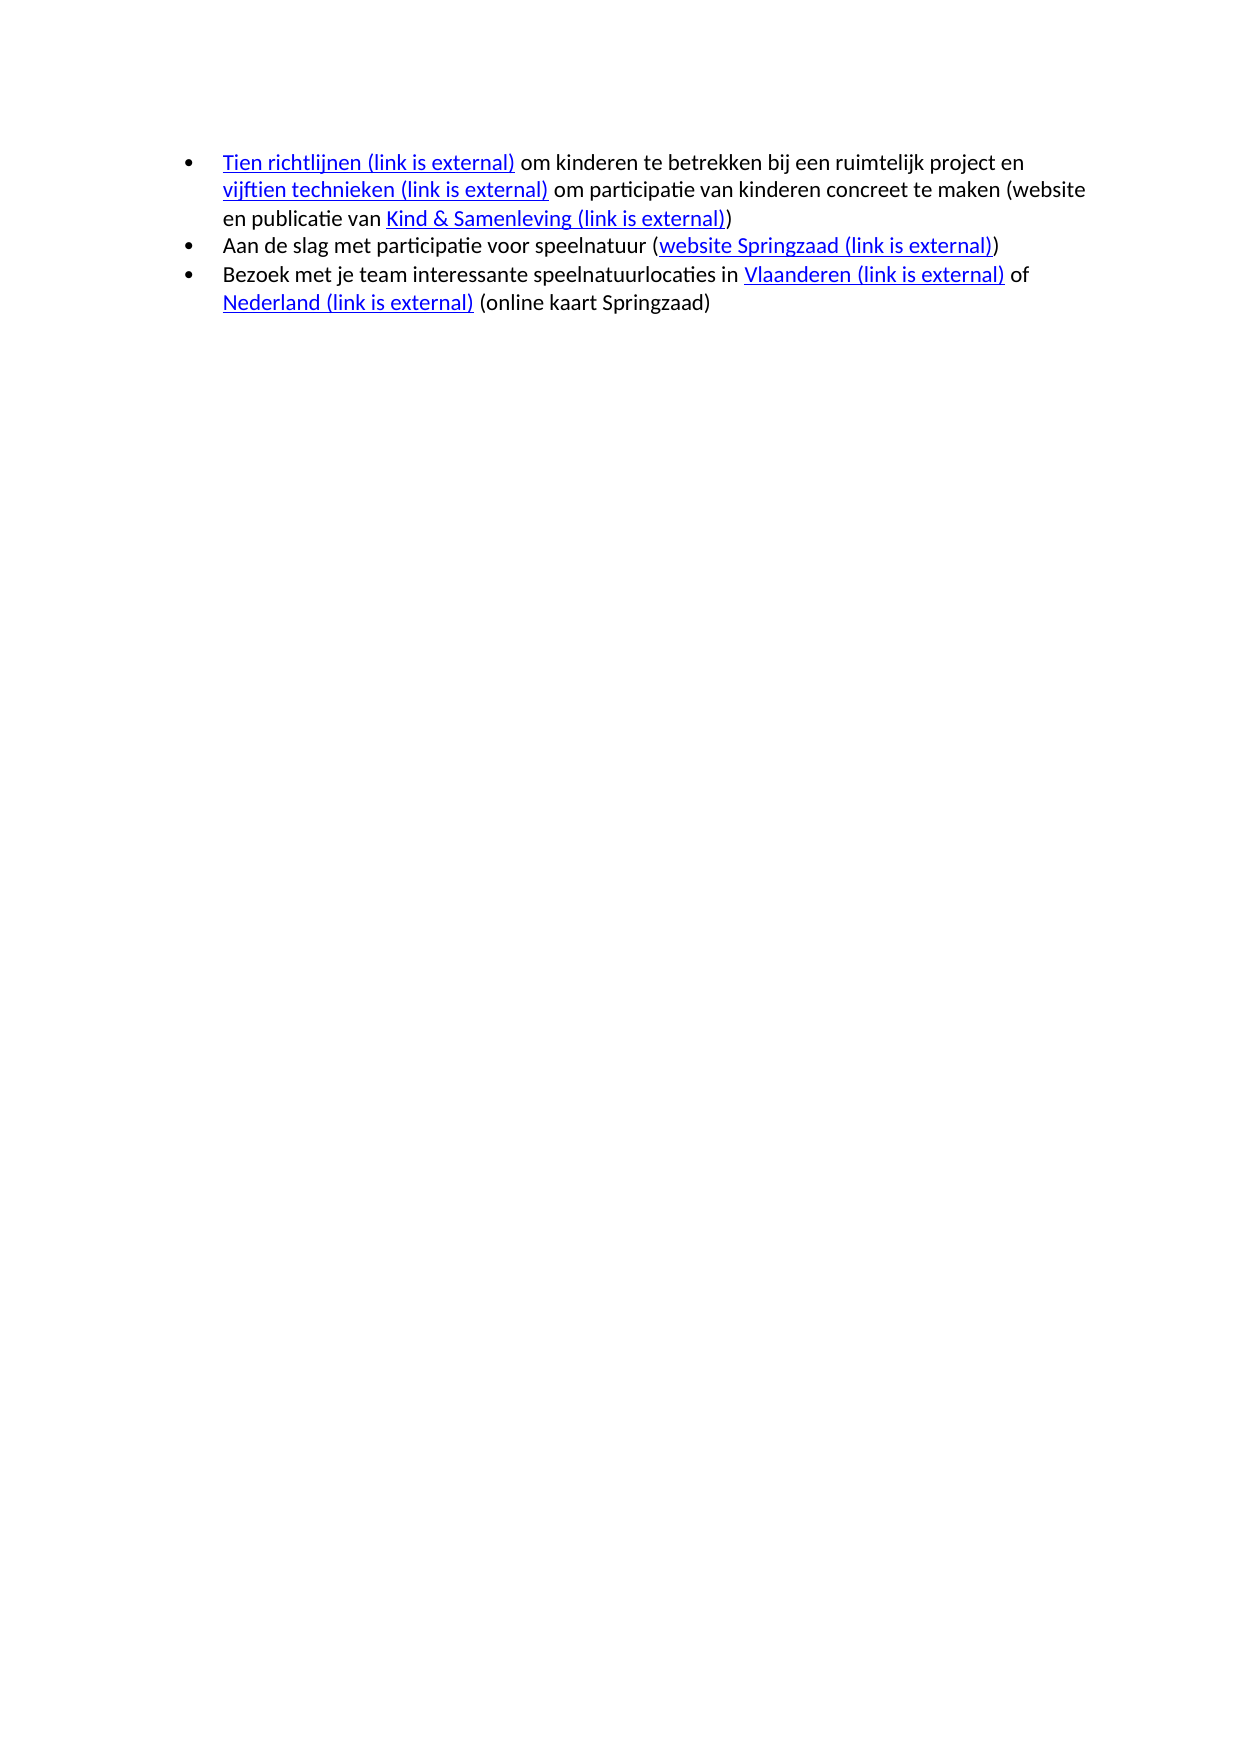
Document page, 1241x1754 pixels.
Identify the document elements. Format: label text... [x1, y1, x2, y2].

list Tien richtlijnen (link is external) om kinderen te betrekken bij een ruimtelijk project en vijftien technieken (link is external) om participatie van kinderen concreet te maken (website en publicatie van Kind & Samenleving (link is external)) [185, 148, 1093, 232]
list Bezoek met je team interessante speelnatuurlocaties in Vlaanderen (link is external) of Nederland (link is external) (online kaart Springzaad) [185, 260, 1093, 316]
list Aan de slag met participatie voor speelnatuur (website Springzaad (link is external)) [185, 232, 1093, 260]
